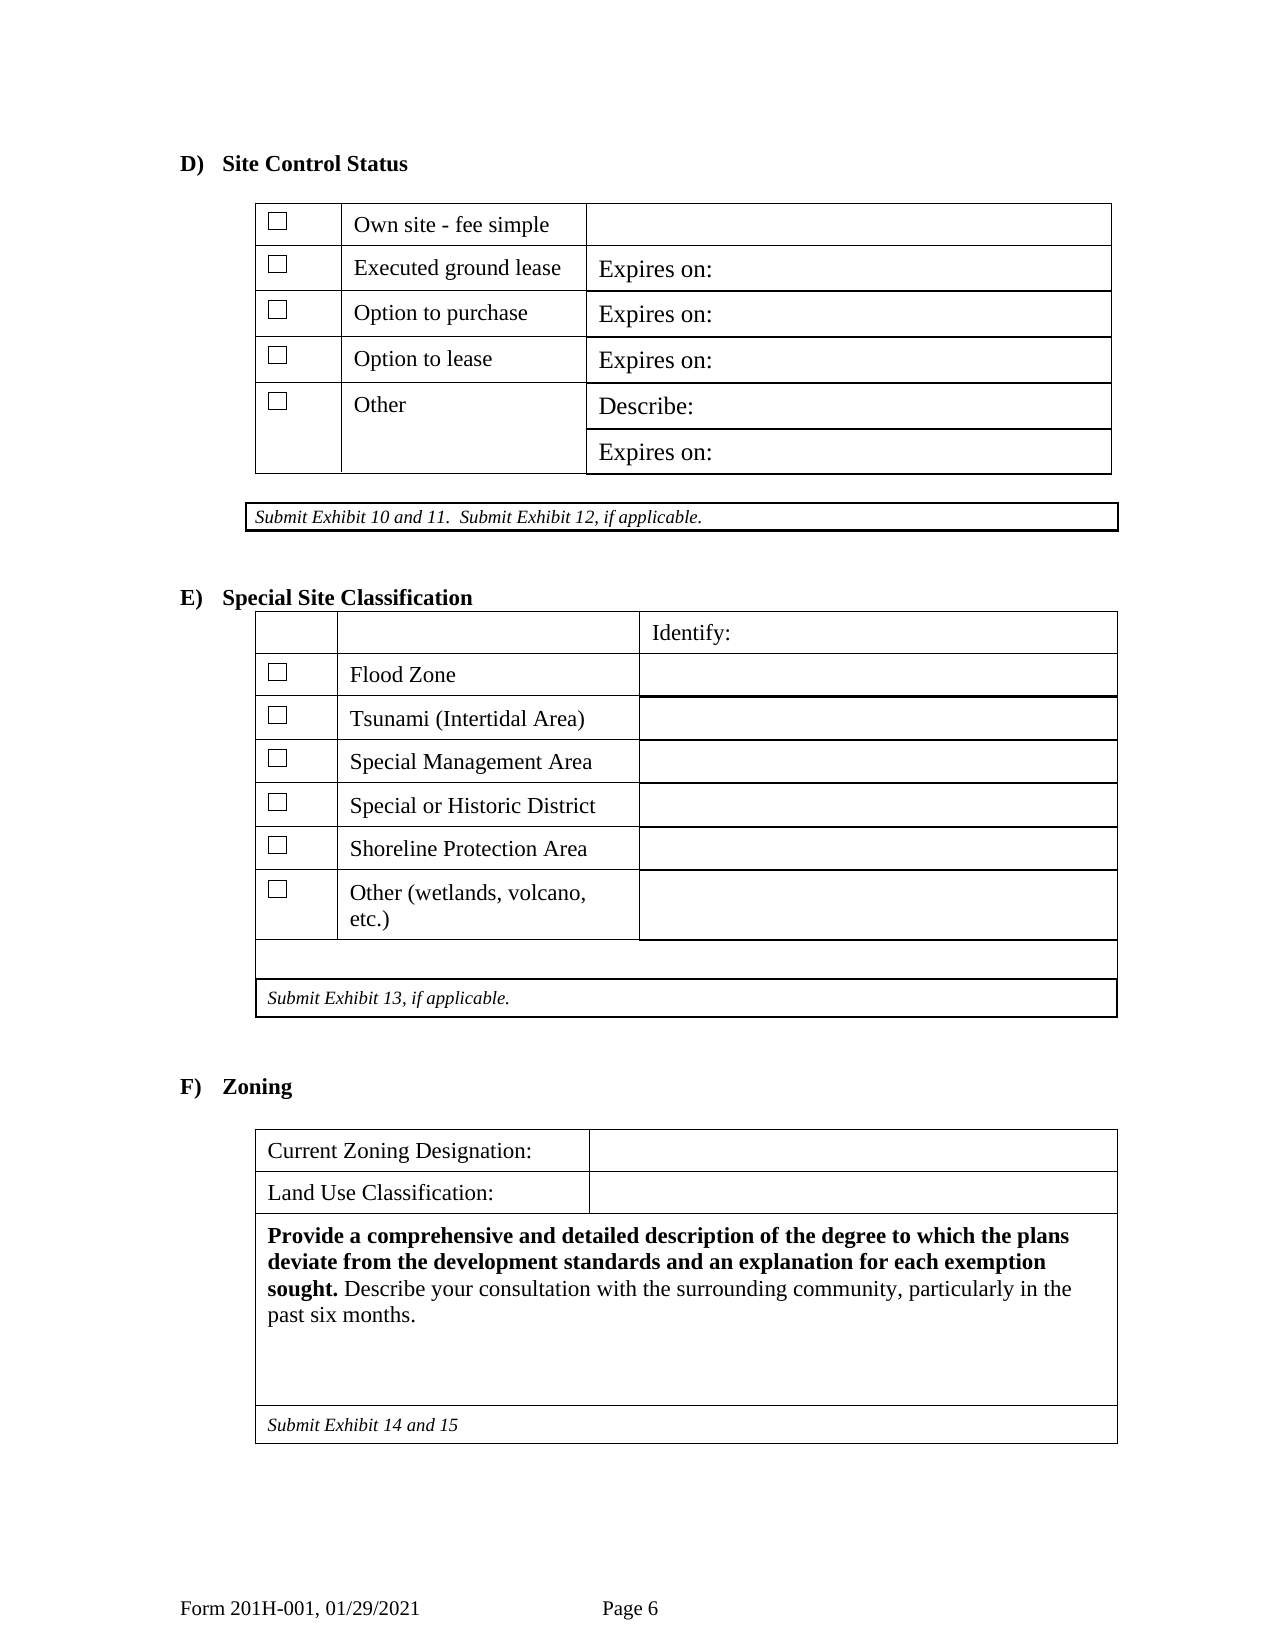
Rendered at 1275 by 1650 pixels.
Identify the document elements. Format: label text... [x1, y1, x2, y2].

table_cell Submit Exhibit 13, if applicable. [257, 980, 1116, 1016]
table_cell Executed ground lease [342, 246, 586, 290]
table_cell Tsunami (Intertidal Area) [338, 696, 639, 739]
table_cell [256, 246, 341, 290]
table_cell [256, 696, 337, 739]
table_cell [256, 740, 337, 782]
table_cell Provide a comprehensive and detailed description of the degree to which the plans deviate from the development standards and an explanation for each exemption sought. Describe your consultation with the surrounding community, particularly in the past six months. [256, 1214, 1117, 1405]
table_cell [640, 871, 1117, 939]
text F) Zoning [180, 1073, 1117, 1100]
text E) Special Site Classification [180, 584, 1117, 611]
table_cell [256, 654, 337, 695]
table_cell Other [342, 383, 586, 473]
table_cell [640, 698, 1117, 739]
table_header Own site - fee simple [342, 204, 586, 245]
text Submit Exhibit 10 and 11. Submit Exhibit 12, if applicable. [247, 504, 1117, 529]
table_cell [640, 654, 1117, 695]
table_cell Submit Exhibit 14 and 15 [256, 1406, 1117, 1443]
table_cell Expires on: [587, 430, 1111, 473]
table_cell [256, 940, 1117, 978]
table_header Identify: [640, 612, 1117, 653]
table_cell Expires on: [587, 246, 1111, 290]
table_header [338, 612, 639, 653]
table_cell Expires on: [587, 292, 1111, 336]
table_cell Describe: [587, 384, 1111, 427]
table_cell [256, 783, 337, 826]
table_cell Special or Historic District [338, 783, 639, 826]
table_cell Option to purchase [342, 291, 586, 336]
table_header [587, 204, 1111, 245]
table_cell [590, 1172, 1117, 1213]
table_header [256, 612, 337, 653]
table_cell Land Use Classification: [256, 1172, 589, 1213]
table_header [256, 204, 341, 245]
table_cell [256, 337, 341, 382]
text D) Site Control Status [180, 150, 1117, 176]
table_cell Expires on: [587, 338, 1111, 382]
table_cell Special Management Area [338, 740, 639, 782]
table_cell [256, 827, 337, 869]
table_cell Option to lease [342, 337, 586, 382]
table_cell [256, 383, 342, 473]
table_cell Shoreline Protection Area [338, 827, 639, 869]
table_cell [640, 784, 1117, 826]
table_cell [640, 828, 1117, 869]
table_cell [640, 741, 1117, 782]
table_cell [256, 291, 341, 336]
table_header [590, 1130, 1117, 1171]
table_header Current Zoning Designation: [256, 1130, 589, 1171]
table_cell [256, 870, 337, 939]
table_cell Other (wetlands, volcano, etc.) [338, 870, 639, 939]
table_cell Flood Zone [338, 654, 639, 695]
